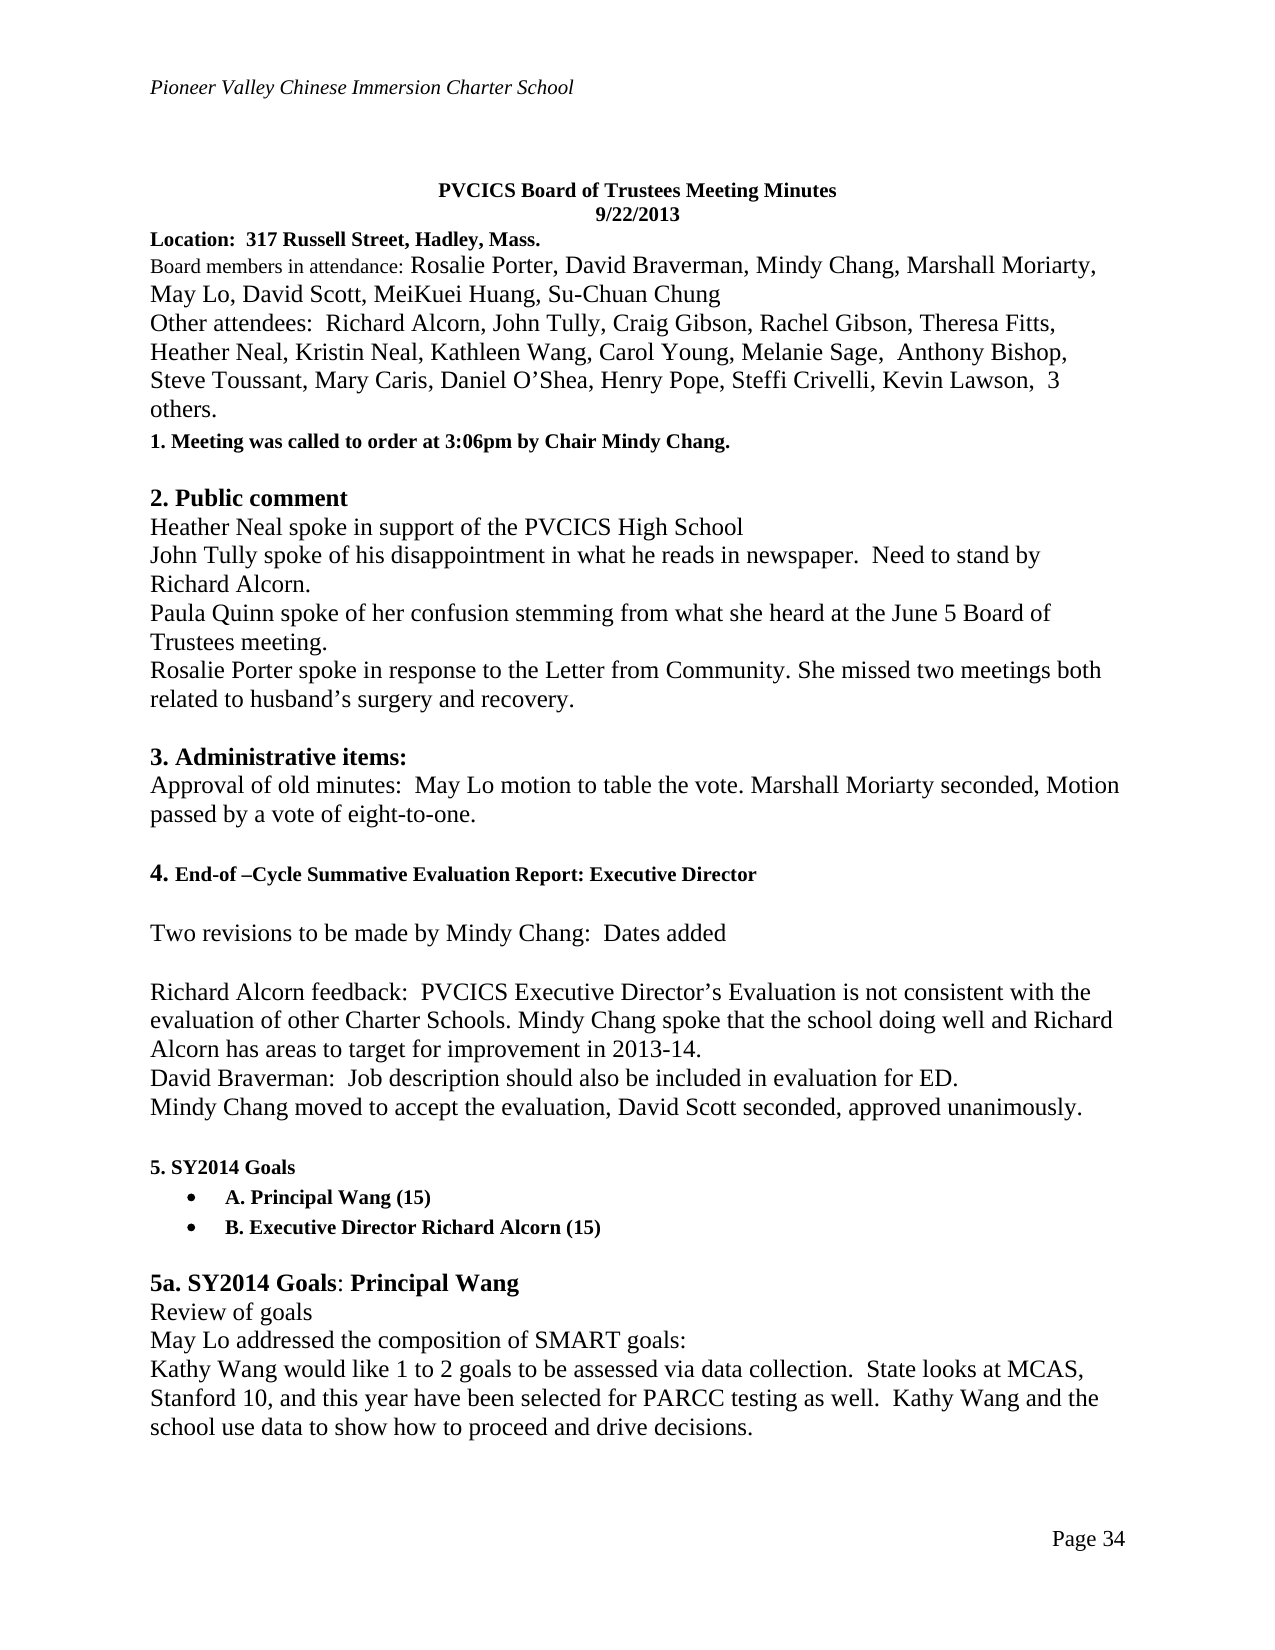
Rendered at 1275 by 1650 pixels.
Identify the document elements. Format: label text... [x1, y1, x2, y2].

text Two revisions to be made by Mindy Chang: Dates added [150, 917, 1125, 947]
text May Lo addressed the composition of SMART goals: [150, 1326, 1125, 1354]
text John Tully spoke of his disappointment in what he reads in newspaper. Need to stand by Richard Alcorn. [150, 541, 1125, 598]
text Mindy Chang moved to accept the evaluation, David Scott seconded, approved unanimously. [150, 1092, 1125, 1121]
text Location: 317 Russell Street, Hadley, Mass. [150, 226, 1125, 251]
text 9/22/2013 [150, 202, 1125, 226]
text Kathy Wang would like 1 to 2 goals to be assessed via data collection. State looks at MCAS, Stanford 10, and this year have been selected for PARCC testing as well. Kathy Wang and the school use data to show how to proceed and drive decisions. [150, 1354, 1125, 1441]
text 4. End-of –Cycle Summative Evaluation Report: Executive Director [150, 857, 1125, 887]
text PVCICS Board of Trustees Meeting Minutes [150, 178, 1125, 202]
list A. Principal Wang (15) [187, 1179, 1125, 1209]
text Other attendees: Richard Alcorn, John Tully, Craig Gibson, Rachel Gibson, Theresa Fitts, Heather Neal, Kristin Neal, Kathleen Wang, Carol Young, Melanie Sage, Anthony Bishop, Steve Toussant, Mary Caris, Daniel O’Shea, Henry Pope, Steffi Crivelli, Kevin Lawson, 3 others. [150, 308, 1125, 423]
text Rosalie Porter spoke in response to the Letter from Community. She missed two meetings both related to husband’s surgery and recovery. [150, 656, 1125, 713]
text Approval of old minutes: May Lo motion to table the vote. Marshall Moriarty seconded, Motion passed by a vote of eight-to-one. [150, 771, 1125, 828]
text Heather Neal spoke in support of the PVCICS High School [150, 512, 1125, 541]
text 3. Administrative items: [150, 742, 1125, 771]
text Paula Quinn spoke of her confusion stemming from what she heard at the June 5 Board of Trustees meeting. [150, 598, 1125, 656]
list B. Executive Director Richard Alcorn (15) [187, 1209, 1125, 1239]
text 1. Meeting was called to order at 3:06pm by Chair Mindy Chang. [150, 423, 1125, 453]
text David Braverman: Job description should also be included in evaluation for ED. [150, 1063, 1125, 1092]
text 2. Public comment [150, 483, 1125, 512]
text Richard Alcorn feedback: PVCICS Executive Director’s Evaluation is not consistent with the evaluation of other Charter Schools. Mindy Chang spoke that the school doing well and Richard Alcorn has areas to target for improvement in 2013-14. [150, 977, 1125, 1063]
text Review of goals [150, 1297, 1125, 1326]
text 5a. SY2014 Goals: Principal Wang [150, 1268, 1125, 1297]
text 5. SY2014 Goals [150, 1149, 1125, 1179]
text Board members in attendance: Rosalie Porter, David Braverman, Mindy Chang, Marshall Moriarty, May Lo, David Scott, MeiKuei Huang, Su-Chuan Chung [150, 251, 1125, 308]
